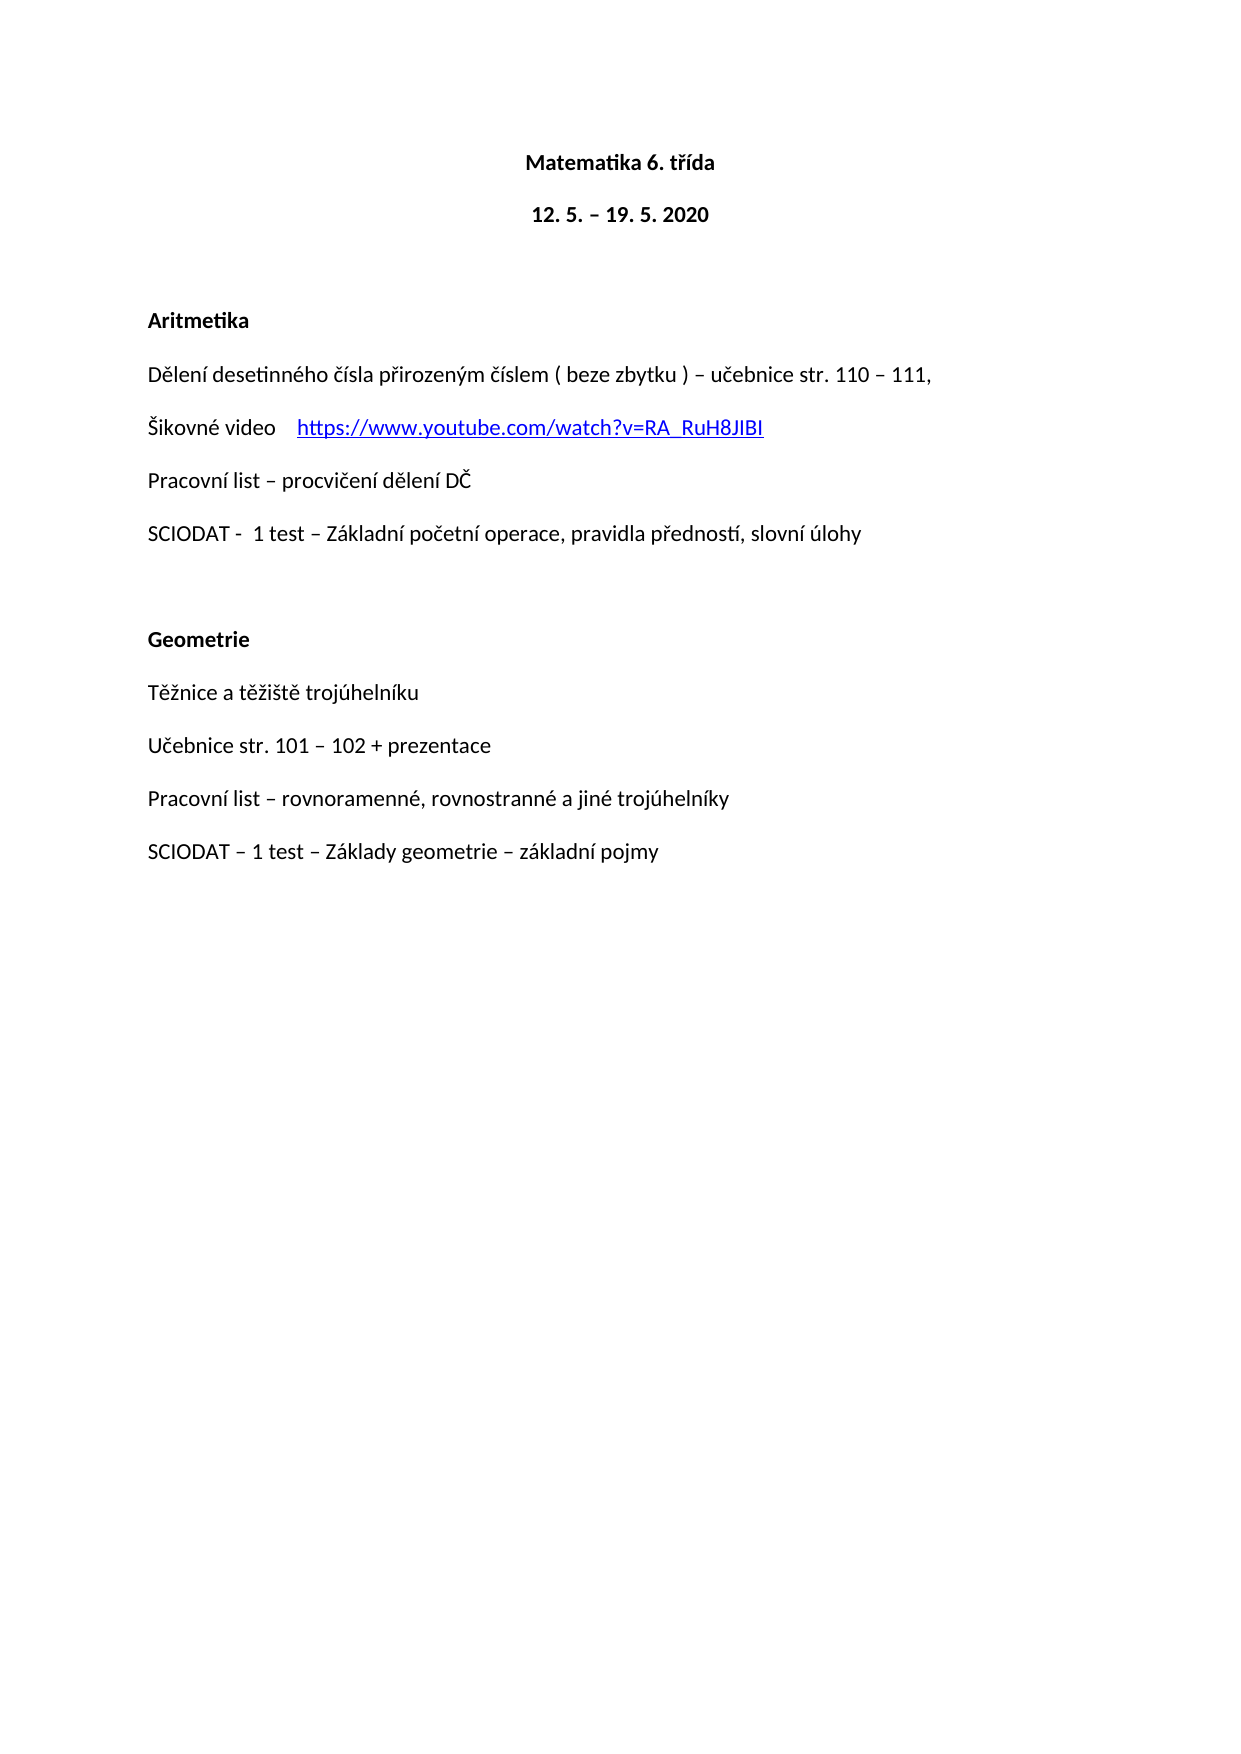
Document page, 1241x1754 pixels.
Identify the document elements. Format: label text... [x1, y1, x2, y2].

text SCIODAT - 1 test – Základní početní operace, pravidla předností, slovní úlohy [148, 519, 1093, 547]
text SCIODAT – 1 test – Základy geometrie – základní pojmy [148, 837, 1093, 865]
text Šikovné video https://www.youtube.com/watch?v=RA_RuH8JIBI [148, 413, 1093, 441]
text Aritmetika [148, 307, 1093, 335]
text Geometrie [148, 625, 1093, 653]
text Těžnice a těžiště trojúhelníku [148, 678, 1093, 706]
text Pracovní list – rovnoramenné, rovnostranné a jiné trojúhelníky [148, 784, 1093, 812]
text Dělení desetinného čísla přirozeným číslem ( beze zbytku ) – učebnice str. 110 – 111, [148, 360, 1093, 388]
text 12. 5. – 19. 5. 2020 [148, 201, 1093, 229]
text Matematika 6. třída [148, 148, 1093, 176]
text Učebnice str. 101 – 102 + prezentace [148, 731, 1093, 759]
text Pracovní list – procvičení dělení DČ [148, 466, 1093, 494]
